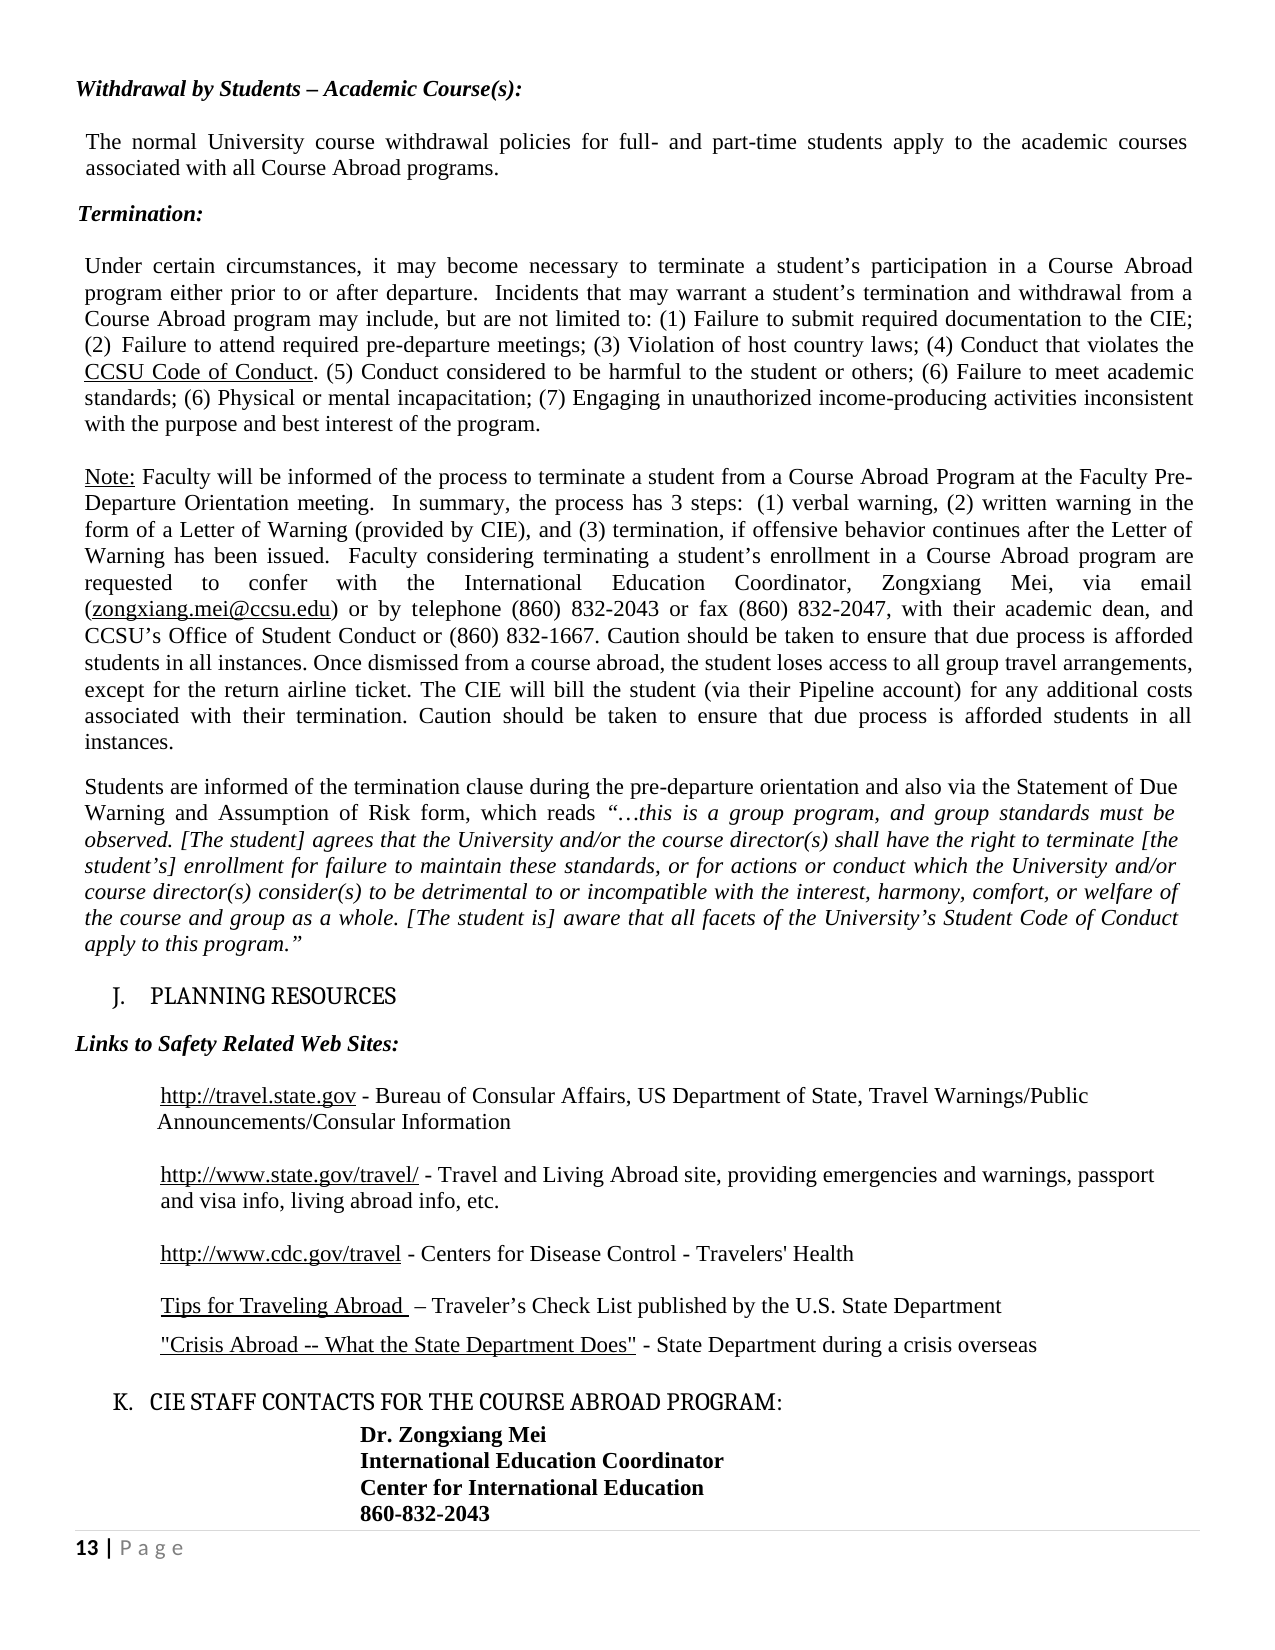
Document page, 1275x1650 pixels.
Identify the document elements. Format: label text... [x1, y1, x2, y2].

text Announcements/Consular Information [157, 1108, 562, 1135]
text  Tips for Traveling Abroad – Traveler’s Check List published by the U.S. State Department [123, 1292, 1202, 1319]
text Termination: [66, 199, 1194, 226]
text Dr. Zongxiang Mei [360, 1421, 921, 1448]
text Center for International Education [360, 1474, 921, 1500]
text Students are informed of the termination clause during the pre-departure orientation and also via the Statement of Due Warning and Assumption of Risk form, which reads “…this is a group program, and group standards must be observed. [The student] agrees that the University and/or the course director(s) shall have the right to terminate [the student’s] enrollment for failure to maintain these standards, or for actions or conduct which the University and/or course director(s) consider(s) to be detrimental to or incompatible with the interest, harmony, comfort, or welfare of the course and group as a whole. [The student is] aware that all facets of the University’s Student Code of Conduct apply to this program.” [84, 774, 1178, 957]
text Withdrawal by Students – Academic Course(s): [75, 75, 1187, 101]
text Under certain circumstances, it may become necessary to terminate a student’s participation in a Course Abroad program either prior to or after departure. Incidents that may warrant a student’s termination and withdrawal from a Course Abroad program may include, but are not limited to: (1) Failure to submit required documentation to the CIE; (2) Failure to attend required pre-departure meetings; (3) Violation of host country laws; (4) Conduct that violates the CCSU Code of Conduct. (5) Conduct considered to be harmful to the student or others; (6) Failure to meet academic standards; (6) Physical or mental incapacitation; (7) Engaging in unauthorized income-producing activities inconsistent with the purpose and best interest of the program. [84, 252, 1194, 437]
text International Education Coordinator [360, 1448, 921, 1474]
text  "Crisis Abroad -- What the State Department Does" - State Department during a crisis overseas [123, 1331, 1194, 1357]
subtitle PLANNING RESOURCES [112, 982, 1200, 1011]
text  http://travel.state.gov - Bureau of Consular Affairs, US Department of State, Travel Warnings/Public [123, 1082, 1202, 1108]
text Note: Faculty will be informed of the process to terminate a student from a Course Abroad Program at the Faculty Pre- Departure Orientation meeting. In summary, the process has 3 steps: (1) verbal warning, (2) written warning in the form of a Letter of Warning (provided by CIE), and (3) termination, if offensive behavior continues after the Letter of Warning has been issued. Faculty considering terminating a student’s enrollment in a Course Abroad program are requested to confer with the International Education Coordinator, Zongxiang Mei, via email (zongxiang.mei@ccsu.edu) or by telephone (860) 832-2043 or fax (860) 832-2047, with their academic dean, and CCSU’s Office of Student Conduct or (860) 832-1667. Caution should be taken to ensure that due process is afforded students in all instances. Once dismissed from a course abroad, the student loses access to all group travel arrangements, except for the return airline ticket. The CIE will bill the student (via their Pipeline account) for any additional costs associated with their termination. Caution should be taken to ensure that due process is afforded students in all instances. [84, 463, 1194, 755]
text The normal University course withdrawal policies for full- and part-time students apply to the academic courses associated with all Course Abroad programs. [85, 128, 1187, 180]
text  http://www.state.gov/travel/ - Travel and Living Abroad site, providing emergencies and warnings, passport and visa info, living abroad info, etc. [123, 1161, 1173, 1214]
text Links to Safety Related Web Sites: [75, 1030, 1202, 1056]
text 860-832-2043 [360, 1500, 921, 1527]
text  http://www.cdc.gov/travel - Centers for Disease Control - Travelers' Health [123, 1241, 1202, 1266]
subtitle CIE STAFF CONTACTS FOR THE COURSE ABROAD PROGRAM: [112, 1388, 1200, 1417]
